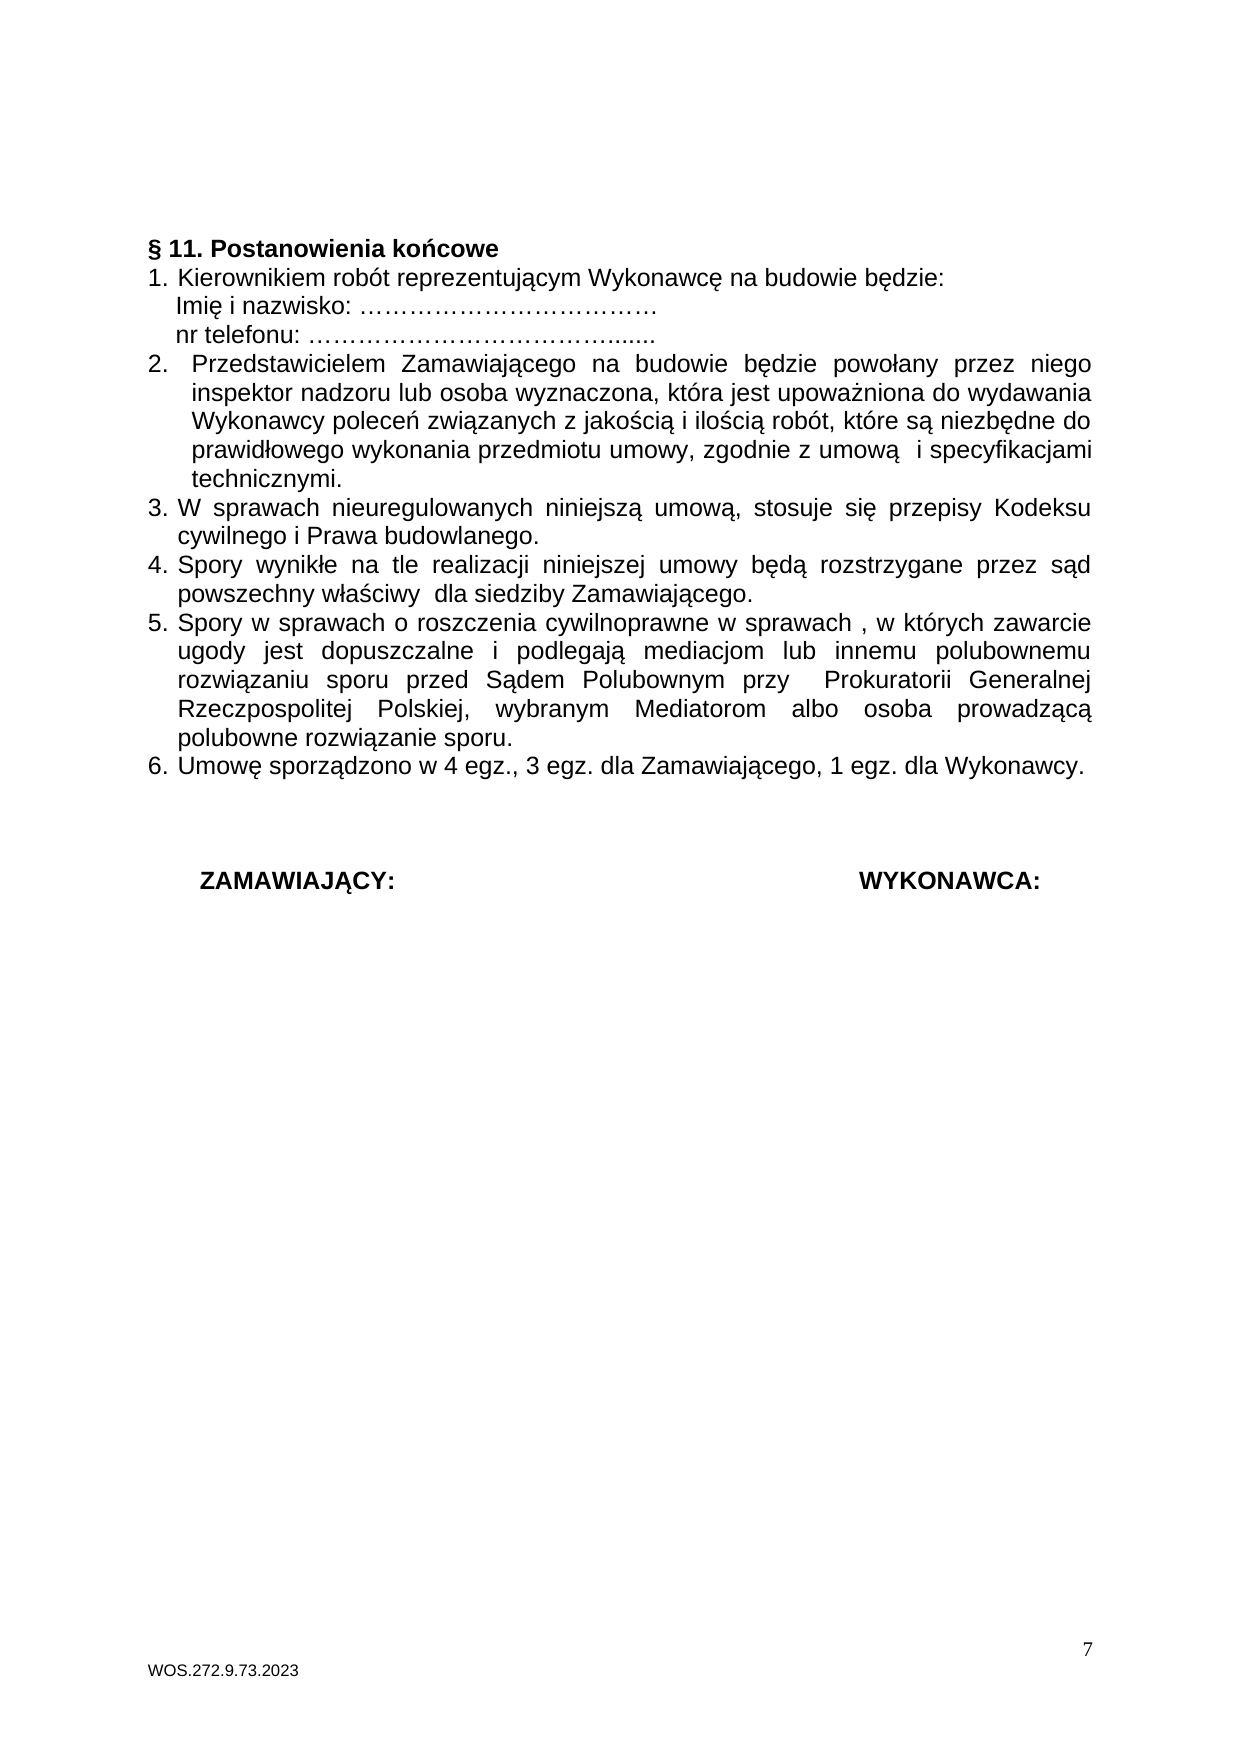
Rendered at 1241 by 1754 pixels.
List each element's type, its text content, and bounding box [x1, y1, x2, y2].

text nr telefonu: ………………………………....... [148, 320, 1093, 349]
text Imię i nazwisko: ……………………………… [148, 291, 1093, 320]
list Spory wynikłe na tle realizacji niniejszej umowy będą rozstrzygane przez sąd powszechny właściwy dla siedziby Zamawiającego. [148, 550, 1093, 608]
text § 11. Postanowienia końcowe [148, 234, 1093, 263]
list Przedstawicielem Zamawiającego na budowie będzie powołany przez niego inspektor nadzoru lub osoba wyznaczona, która jest upoważniona do wydawania Wykonawcy poleceń związanych z jakością i ilością robót, które są niezbędne do prawidłowego wykonania przedmiotu umowy, zgodnie z umową i specyfikacjami technicznymi. [148, 349, 1093, 493]
list Umowę sporządzono w 4 egz., 3 egz. dla Zamawiającego, 1 egz. dla Wykonawcy. [148, 751, 1093, 780]
list W sprawach nieuregulowanych niniejszą umową, stosuje się przepisy Kodeksu cywilnego i Prawa budowlanego. [148, 493, 1093, 550]
list Spory w sprawach o roszczenia cywilnoprawne w sprawach , w których zawarcie ugody jest dopuszczalne i podlegają mediacjom lub innemu polubownemu rozwiązaniu sporu przed Sądem Polubownym przy Prokuratorii Generalnej Rzeczpospolitej Polskiej, wybranym Mediatorom albo osoba prowadzącą polubowne rozwiązanie sporu. [148, 608, 1093, 751]
list Kierownikiem robót reprezentującym Wykonawcę na budowie będzie: [148, 263, 1093, 291]
text ZAMAWIAJĄCY: WYKONAWCA: [148, 866, 1093, 895]
